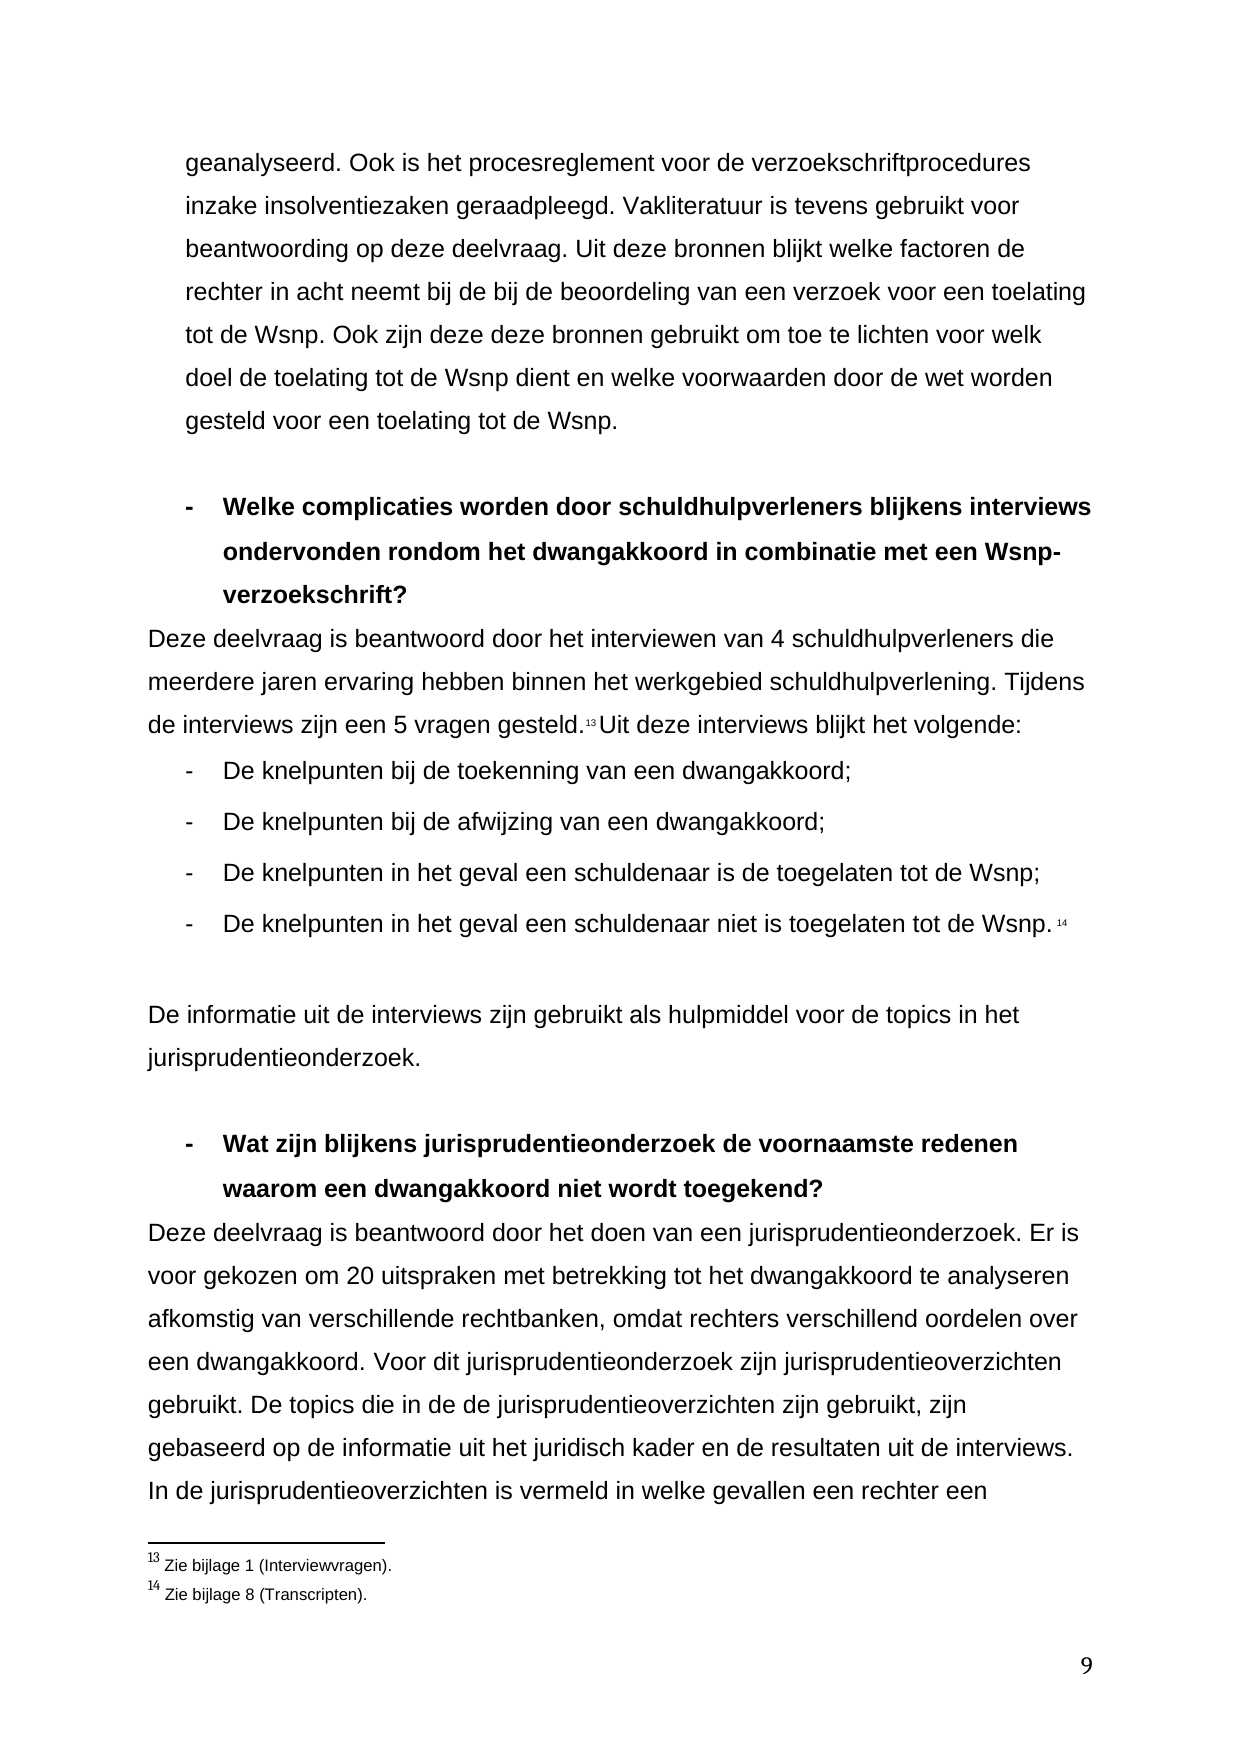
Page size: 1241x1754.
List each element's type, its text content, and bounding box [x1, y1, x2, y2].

list De knelpunten bij de afwijzing van een dwangakkoord; [185, 804, 1093, 838]
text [185, 148, 1093, 435]
text Deze deelvraag is beantwoord door het interviewen van 4 schuldhulpverleners die meerdere jaren ervaring hebben binnen het werkgebied schuldhulpverlening. Tijdens de interviews zijn een 5 vragen gesteld. Uit deze interviews blijkt het volgende: [148, 624, 1093, 739]
list De knelpunten bij de toekenning van een dwangakkoord; [185, 753, 1093, 787]
list Wat zijn blijkens jurisprudentieonderzoek de voornaamste redenen waarom een dwangakkoord niet wordt toegekend? [185, 1126, 1093, 1203]
list Welke complicaties worden door schuldhulpverleners blijkens interviews ondervonden rondom het dwangakkoord in combinatie met een Wsnp-verzoekschrift? [185, 489, 1093, 609]
text De informatie uit de interviews zijn gebruikt als hulpmiddel voor de topics in het jurisprudentieonderzoek. [148, 1000, 1093, 1072]
list De knelpunten in het geval een schuldenaar is de toegelaten tot de Wsnp; [185, 855, 1093, 889]
list De knelpunten in het geval een schuldenaar niet is toegelaten tot de Wsnp. [185, 906, 1093, 940]
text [148, 1218, 1093, 1505]
